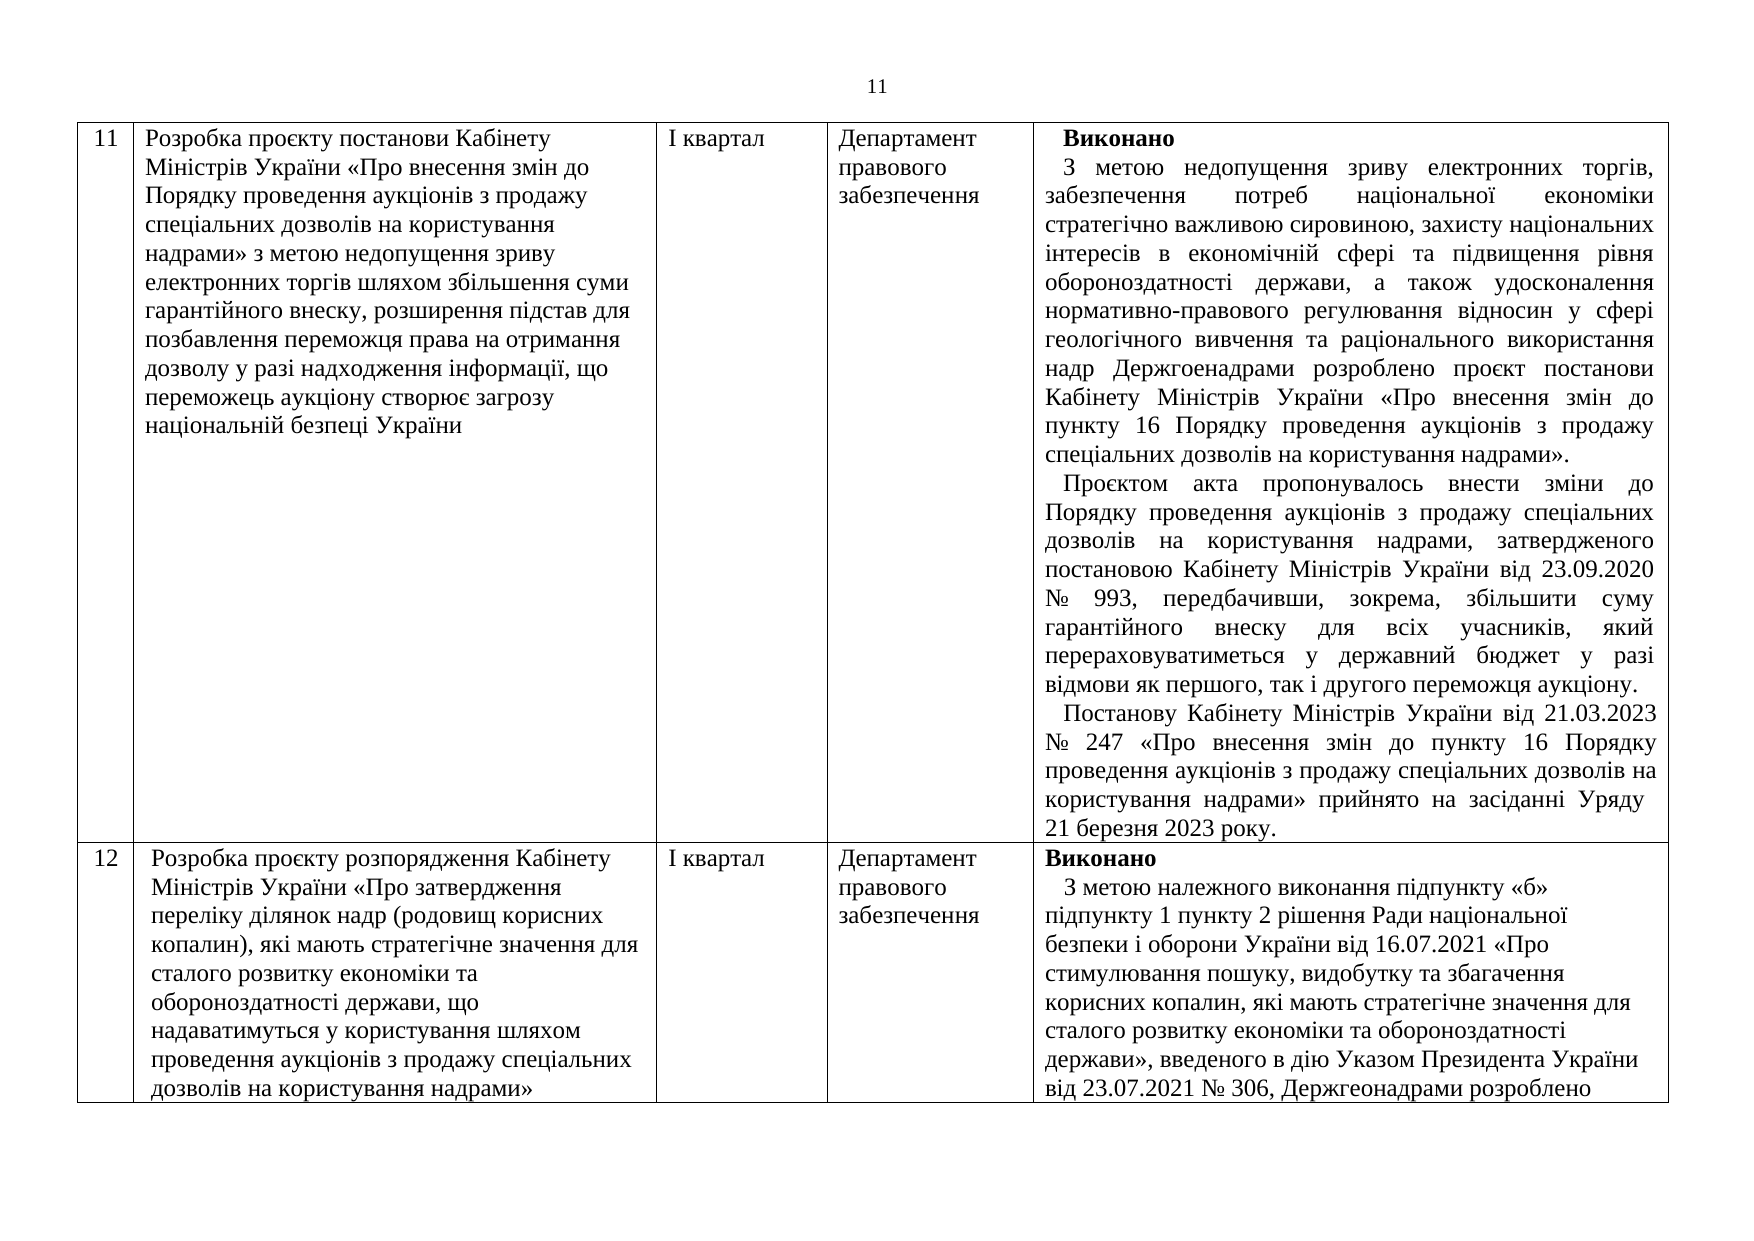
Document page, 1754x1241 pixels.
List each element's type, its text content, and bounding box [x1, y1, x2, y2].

table_cell Виконано З метою недопущення зриву електронних торгів, забезпечення потреб національної економіки стратегічно важливою сировиною, захисту національних інтересів в економічній сфері та підвищення рівня обороноздатності держави, а також удосконалення нормативно-правового регулювання відносин у сфері геологічного вивчення та раціонального використання надр Держгоенадрами розроблено проєкт постанови Кабінету Міністрів України «Про внесення змін до пункту 16 Порядку проведення аукціонів з продажу спеціальних дозволів на користування надрами». Проєктом акта пропонувалось внести зміни до Порядку проведення аукціонів з продажу спеціальних дозволів на користування надрами, затвердженого постановою Кабінету Міністрів України від 23.09.2020 № 993, передбачивши, зокрема, збільшити суму гарантійного внеску для всіх учасників, який перераховуватиметься у державний бюджет у разі відмови як першого, так і другого переможця аукціону. Постанову Кабінету Міністрів України від 21.03.2023 № 247 «Про внесення змін до пункту 16 Порядку проведення аукціонів з продажу спеціальних дозволів на користування надрами» прийнято на засіданні Уряду 21 березня 2023 року. [1034, 123, 1668, 842]
table_cell Департамент правового забезпечення [828, 123, 1033, 842]
table_cell 12 [78, 843, 133, 1102]
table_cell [1034, 843, 1668, 1102]
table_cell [828, 843, 1033, 1102]
table_cell 11 [78, 123, 133, 842]
table_cell I квартал [657, 123, 827, 842]
table_cell I квартал [657, 843, 827, 1102]
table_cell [134, 843, 656, 1102]
table_cell Розробка проєкту постанови Кабінету Міністрів України «Про внесення змін до Порядку проведення аукціонів з продажу спеціальних дозволів на користування надрами» з метою недопущення зриву електронних торгів шляхом збільшення суми гарантійного внеску, розширення підстав для позбавлення переможця права на отримання дозволу у разі надходження інформації, що переможець аукціону створює загрозу національній безпеці України [134, 123, 656, 842]
